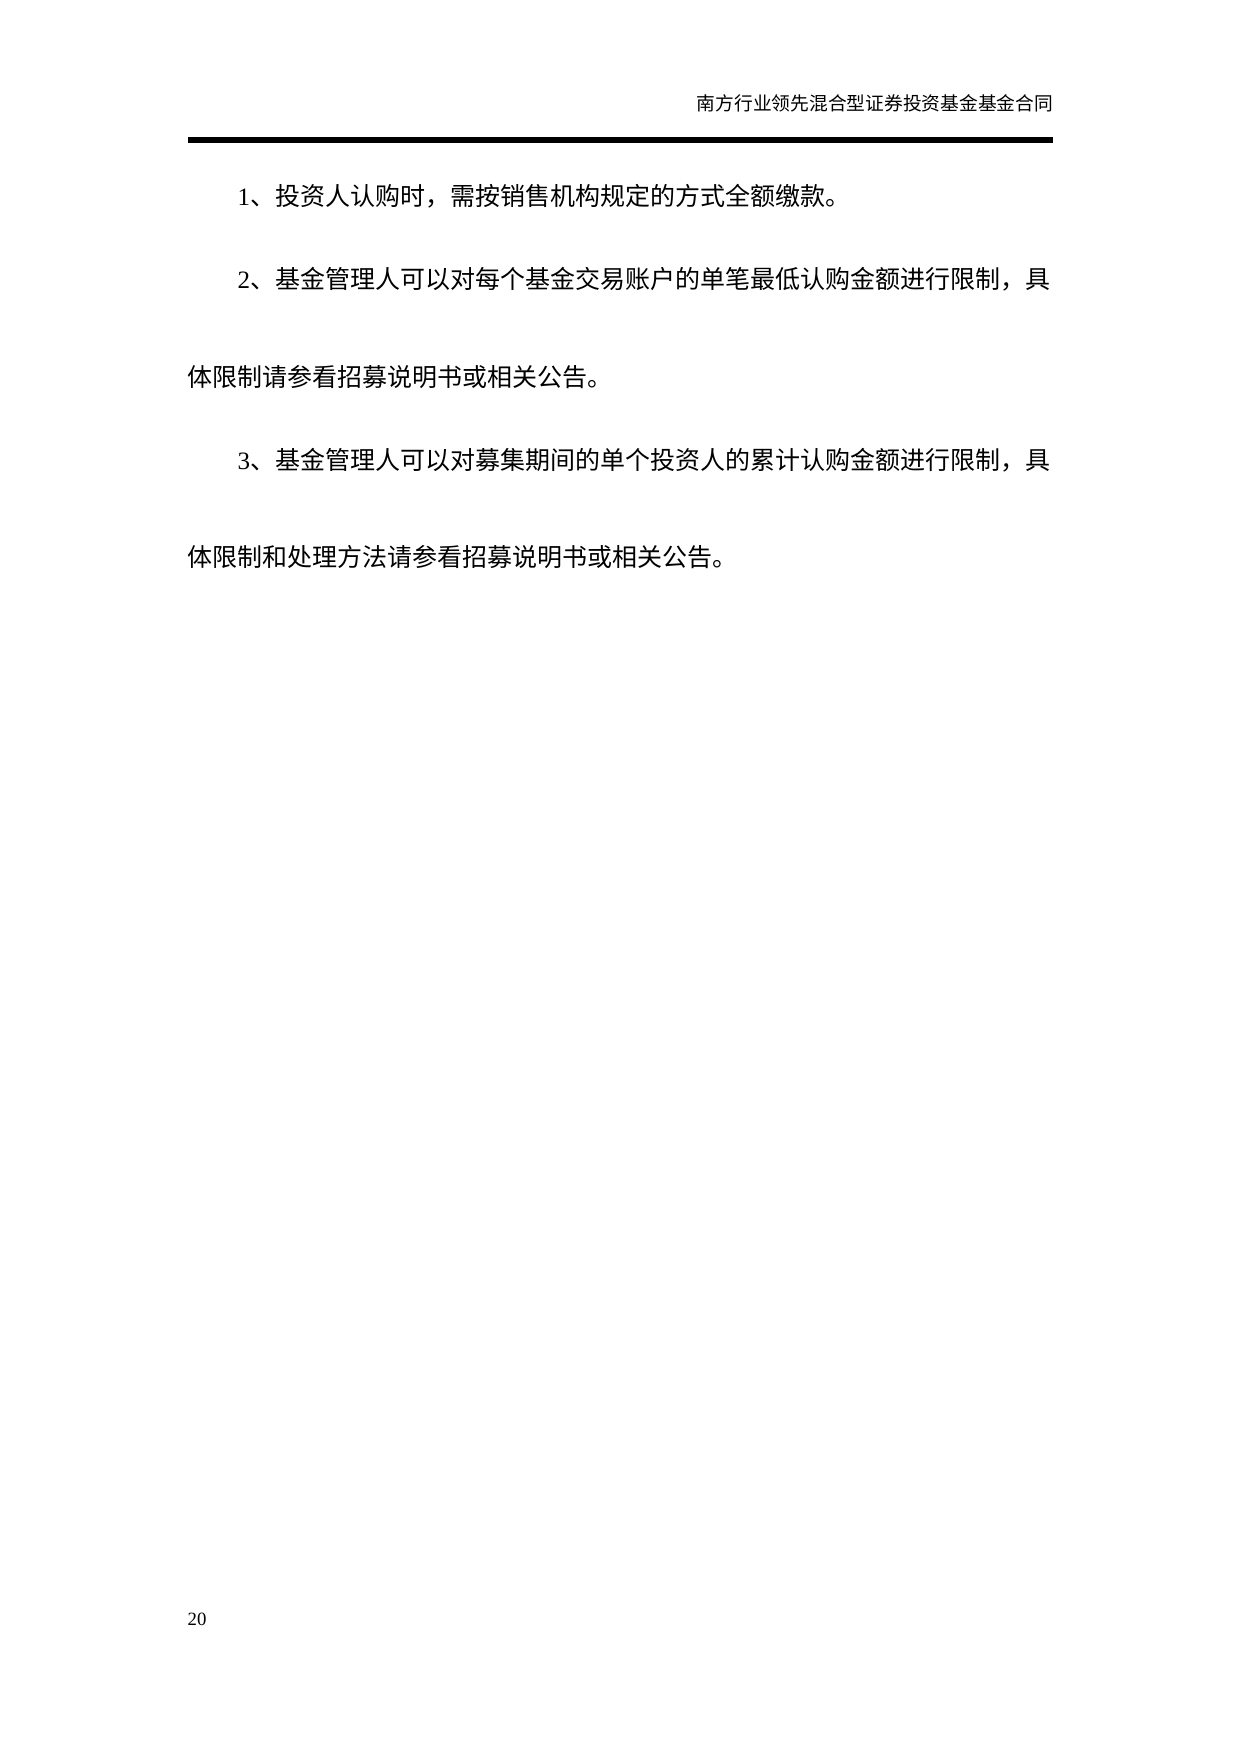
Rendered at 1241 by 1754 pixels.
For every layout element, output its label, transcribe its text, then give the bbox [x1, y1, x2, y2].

text 1、投资人认购时，需按销售机构规定的方式全额缴款。 [187, 162, 1053, 227]
text 3、基金管理人可以对募集期间的单个投资人的累计认购金额进行限制，具体限制和处理方法请参看招募说明书或相关公告。 [187, 426, 1053, 588]
text 2、基金管理人可以对每个基金交易账户的单笔最低认购金额进行限制，具体限制请参看招募说明书或相关公告。 [187, 245, 1053, 408]
